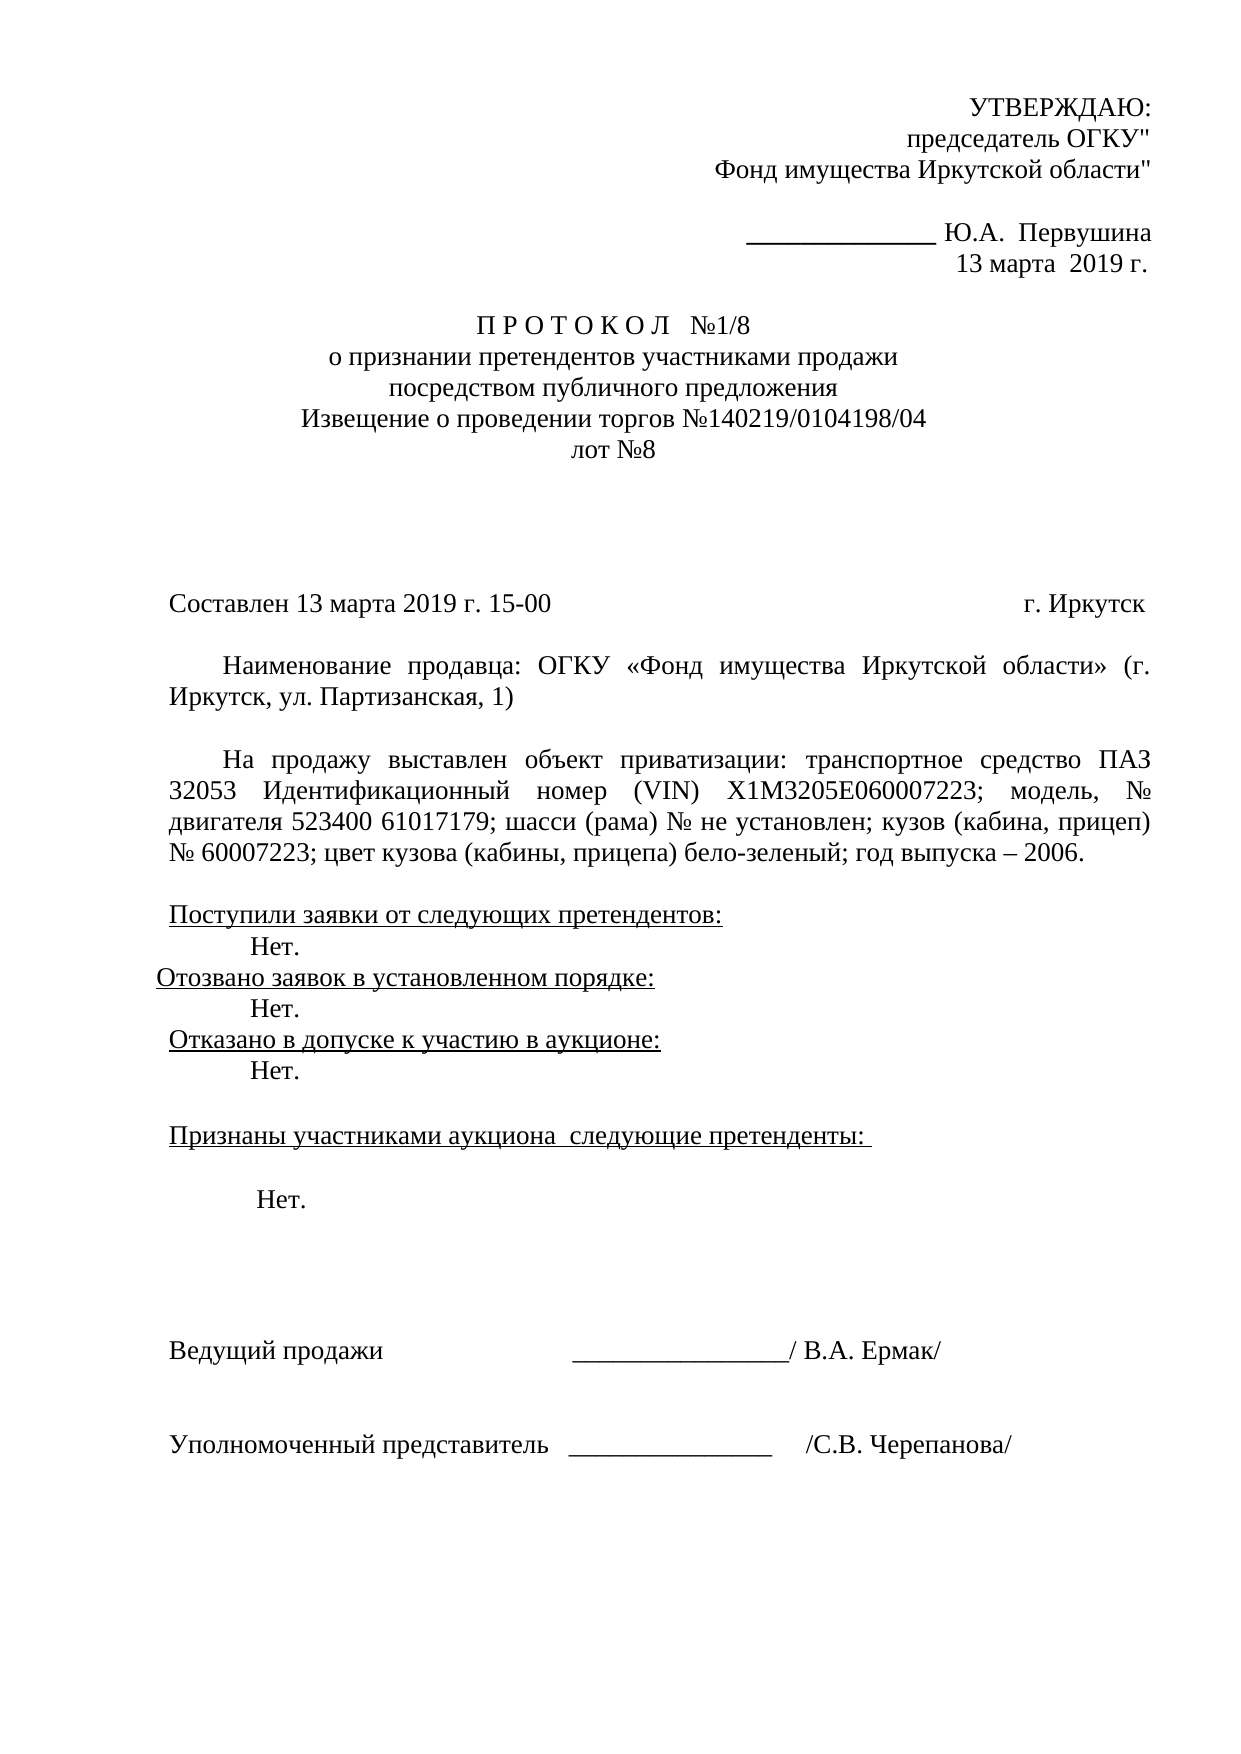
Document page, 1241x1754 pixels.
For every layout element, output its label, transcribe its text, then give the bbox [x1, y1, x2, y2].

text Признаны участниками аукциона следующие претенденты: [169, 1119, 1152, 1150]
text Отказано в допуске к участию в аукционе: [169, 1023, 1152, 1054]
title председатель ОГКУ" Фонд имущества Иркутской области" [75, 122, 1152, 184]
title На продажу выставлен объект приватизации: транспортное средство ПАЗ 32053 Идентификационный номер (VIN) X1M3205E060007223; модель, № двигателя 523400 61017179; шасси (рама) № не установлен; кузов (кабина, прицеп) № 60007223; цвет кузова (кабины, прицепа) бело-зеленый; год выпуска – 2006. [169, 743, 1152, 867]
title УТВЕРЖДАЮ: [75, 91, 1152, 122]
text Нет. [169, 1183, 1152, 1215]
title 13 марта 2019 г. [75, 247, 1152, 278]
subtitle Составлен 13 марта 2019 г. 15-00 г. Иркутск [169, 587, 1152, 649]
title П Р О Т О К О Л №1/8 [75, 309, 1152, 340]
text Отозвано заявок в установленном порядке: [75, 961, 1152, 992]
text Нет. [169, 929, 1152, 961]
text посредством публичного предложения [75, 371, 1152, 402]
title Поступили заявки от следующих претендентов: [169, 898, 1152, 929]
text Извещение о проведении торгов №140219/0104198/04 [75, 402, 1152, 434]
title ______________ Ю.А. Первушина [75, 216, 1152, 247]
subtitle Наименование продавца: ОГКУ «Фонд имущества Иркутской области» (г. Иркутск, ул. Партизанская, 1) [169, 649, 1152, 712]
subtitle Ведущий продажи ________________/ В.А. Ермак/ [169, 1334, 1152, 1366]
text о признании претендентов участниками продажи [75, 340, 1152, 371]
text Нет. [169, 992, 1152, 1023]
text Нет. [169, 1054, 1152, 1085]
subtitle Уполномоченный представитель _______________ /С.В. Черепанова/ [169, 1428, 1152, 1459]
text лот №8 [75, 434, 1152, 465]
